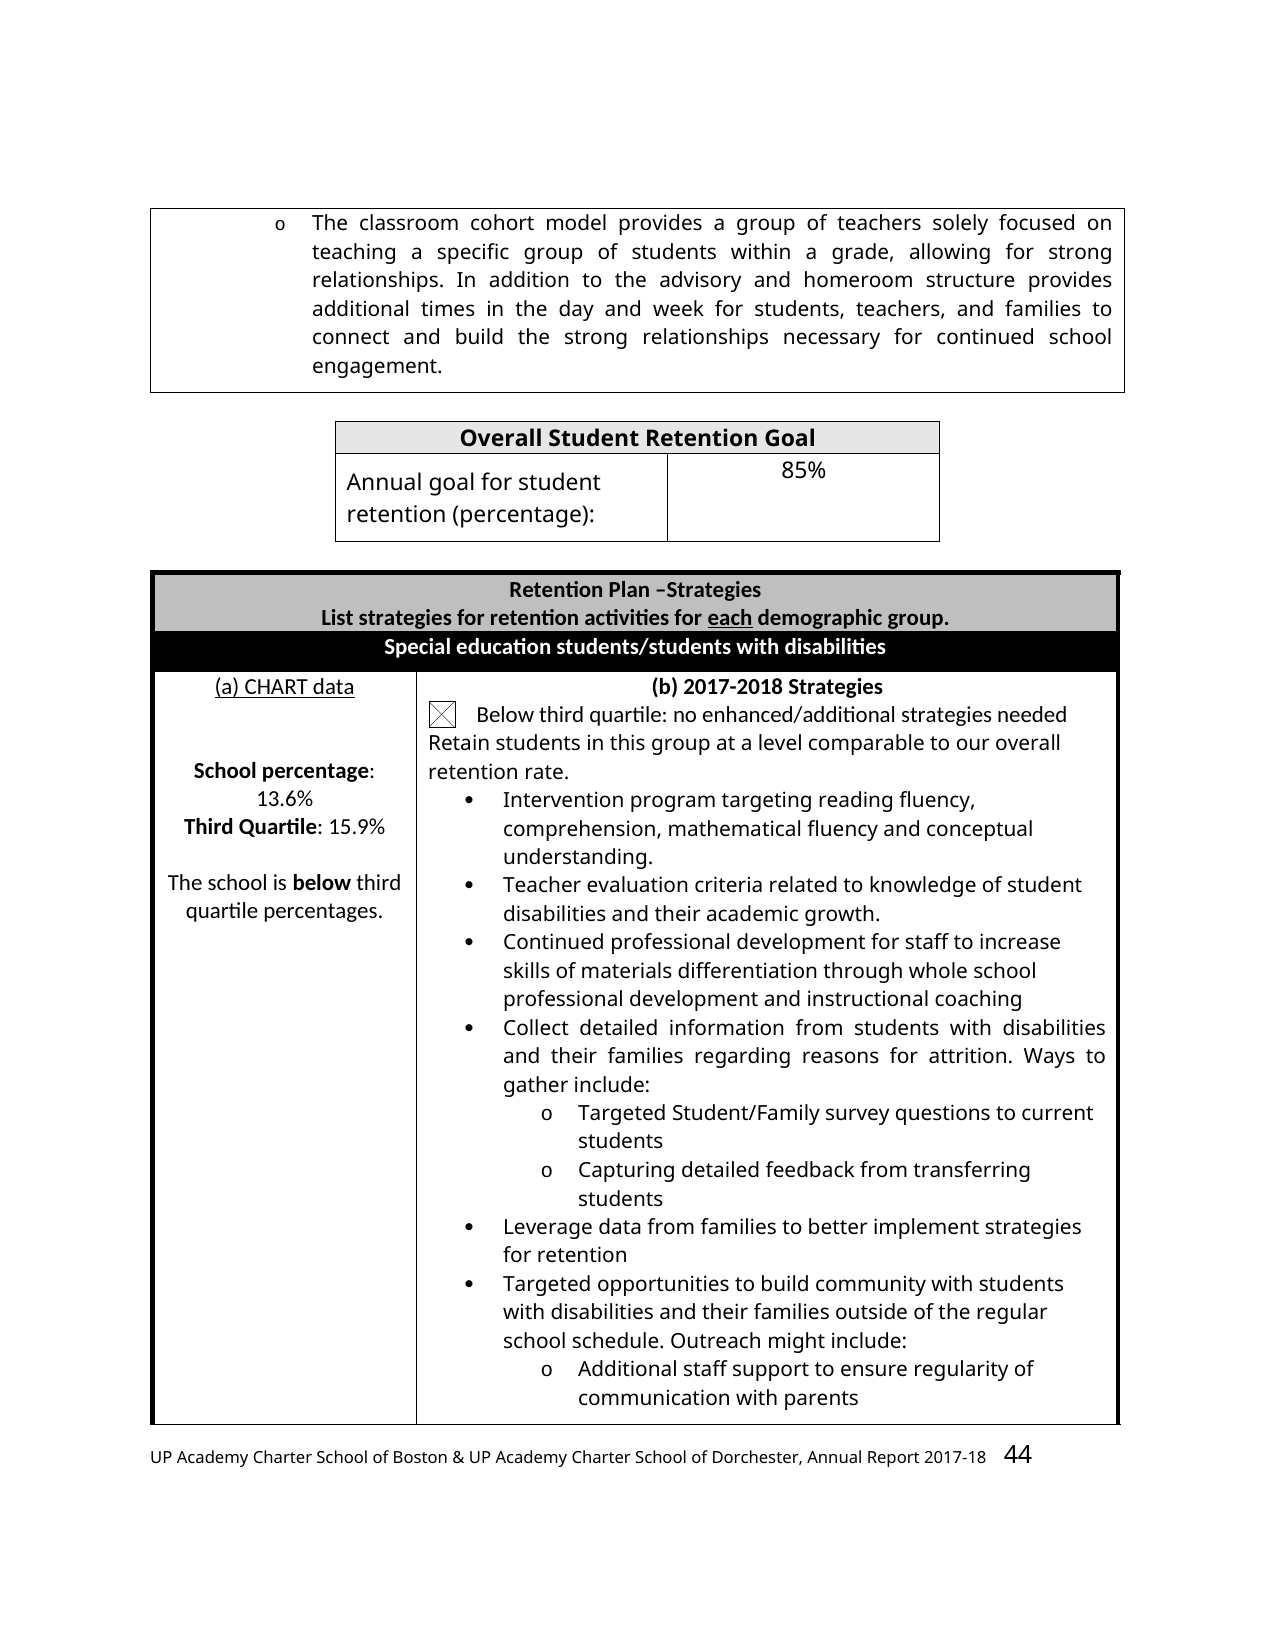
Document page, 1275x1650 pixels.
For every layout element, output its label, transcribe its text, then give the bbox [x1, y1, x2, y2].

table_header Overall Student Retention Goal [336, 422, 939, 453]
table_cell Annual goal for student retention (percentage): [336, 454, 667, 541]
table_cell Special education students/students with disabilities [155, 632, 1116, 671]
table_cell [151, 209, 1124, 392]
table_header Retention Plan –Strategies List strategies for retention activities for each demographic group. [155, 575, 1116, 631]
table_cell 85% [668, 454, 939, 541]
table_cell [417, 672, 1116, 1424]
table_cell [155, 672, 416, 1424]
